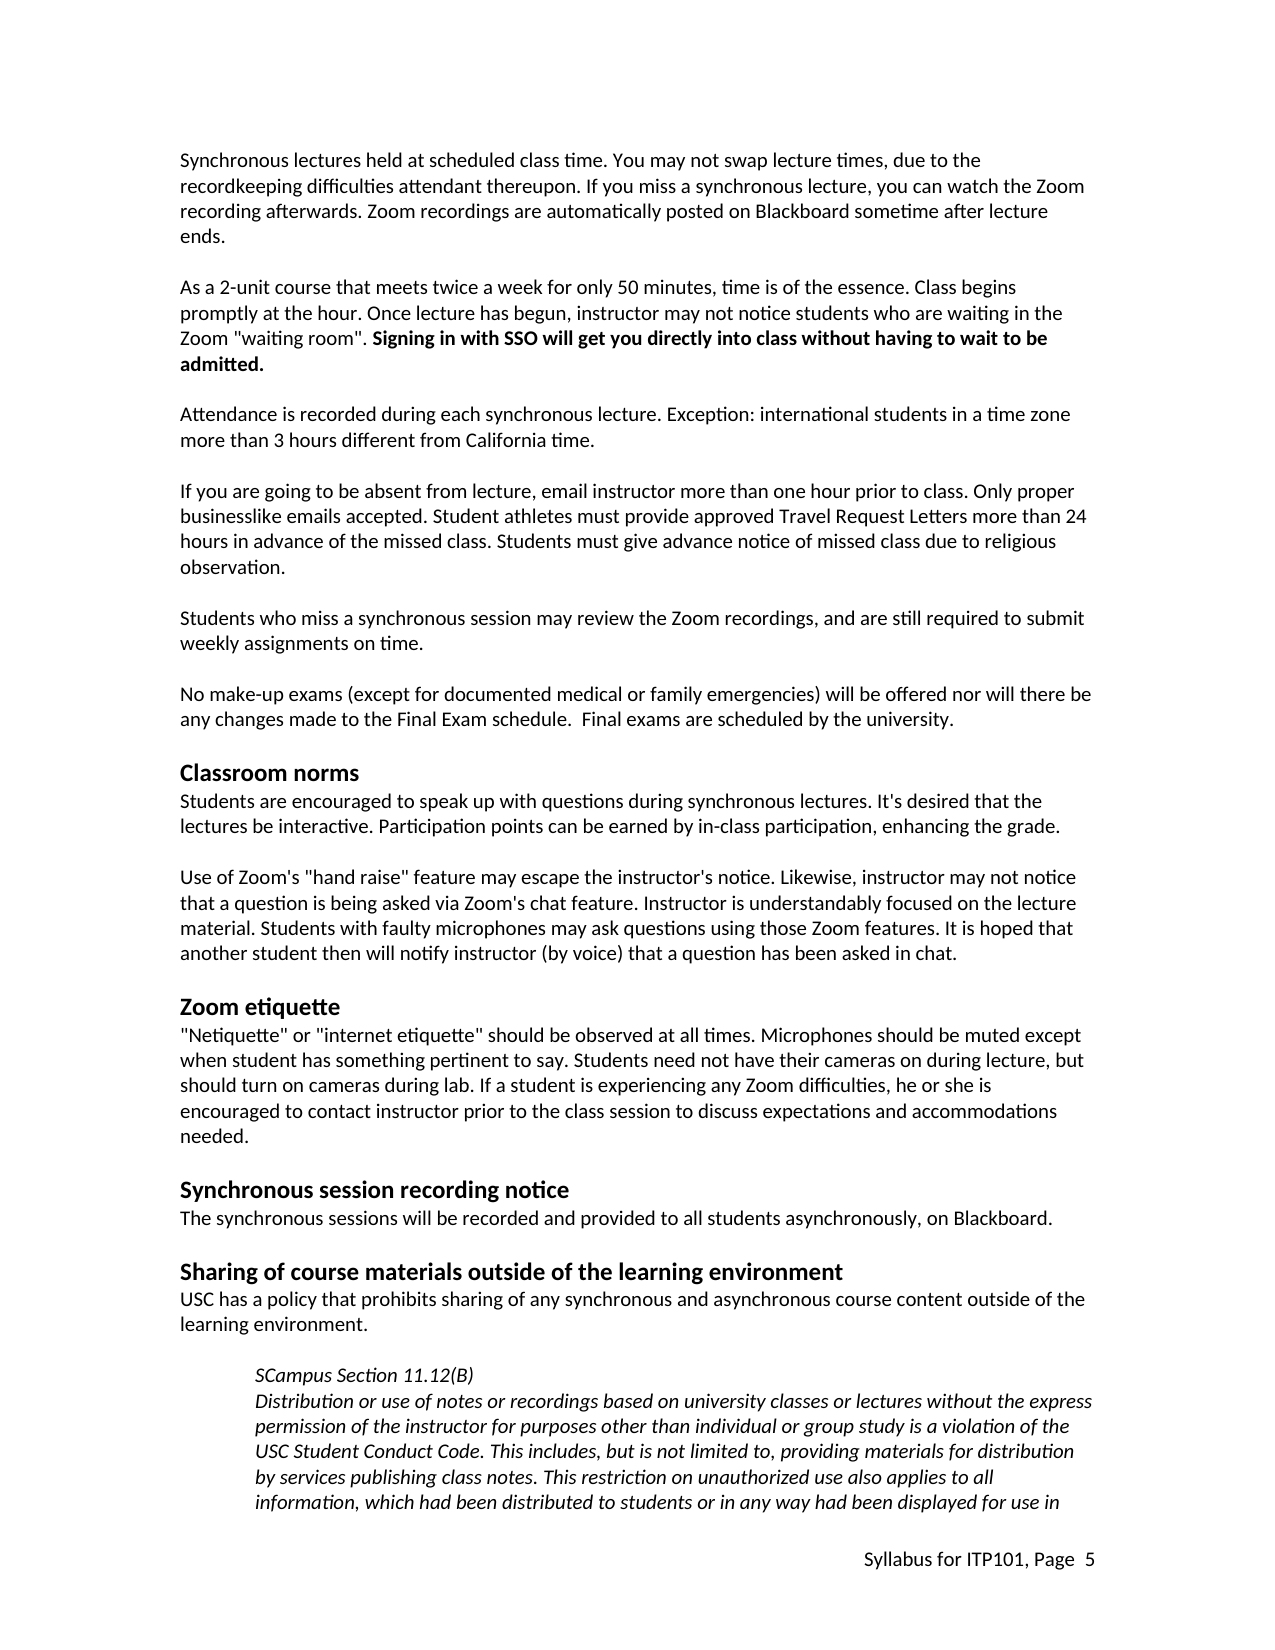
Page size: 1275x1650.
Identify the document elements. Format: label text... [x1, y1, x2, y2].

text Synchronous lectures held at scheduled class time. You may not swap lecture times, due to the recordkeeping difficulties attendant thereupon. If you miss a synchronous lecture, you can watch the Zoom recording afterwards. Zoom recordings are automatically posted on Blackboard sometime after lecture ends. [180, 147, 1095, 249]
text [255, 1388, 1095, 1515]
text Attendance is recorded during each synchronous lecture. Exception: international students in a time zone more than 3 hours different from California time. [180, 402, 1095, 452]
text Use of Zoom's "hand raise" feature may escape the instructor's notice. Likewise, instructor may not notice that a question is being asked via Zoom's chat feature. Instructor is understandably focused on the lecture material. Students with faulty microphones may ask questions using those Zoom features. It is hoped that another student then will notify instructor (by voice) that a question has been asked in chat. [180, 864, 1095, 966]
text Students are encouraged to speak up with questions during synchronous lectures. It's desired that the lectures be interactive. Participation points can be earned by in-class participation, enhancing the grade. [180, 788, 1095, 839]
text If you are going to be absent from lecture, email instructor more than one hour prior to class. Only proper businesslike emails accepted. Student athletes must provide approved Travel Request Letters more than 24 hours in advance of the missed class. Students must give advance notice of missed class due to religious observation. [180, 478, 1095, 579]
text Students who miss a synchronous session may review the Zoom recordings, and are still required to submit weekly assignments on time. [180, 605, 1095, 656]
text As a 2-unit course that meets twice a week for only 50 minutes, time is of the essence. Class begins promptly at the hour. Once lecture has begun, instructor may not notice students who are waiting in the Zoom "waiting room". Signing in with SSO will get you directly into class without having to wait to be admitted. [180, 274, 1095, 376]
text Synchronous session recording notice [180, 1174, 1095, 1205]
text "Netiquette" or "internet etiquette" should be observed at all times. Microphones should be muted except when student has something pertinent to say. Students need not have their cameras on during lecture, but should turn on cameras during lab. If a student is experiencing any Zoom difficulties, he or she is encouraged to contact instructor prior to the class session to discuss expectations and accommodations needed. [180, 1022, 1095, 1149]
text No make-up exams (except for documented medical or family emergencies) will be offered nor will there be any changes made to the Final Exam schedule. Final exams are scheduled by the university. [180, 681, 1095, 732]
text Zoom etiquette [180, 991, 1095, 1022]
text USC has a policy that prohibits sharing of any synchronous and asynchronous course content outside of the learning environment. [180, 1286, 1095, 1337]
text Classroom norms [180, 757, 1095, 788]
text The synchronous sessions will be recorded and provided to all students asynchronously, on Blackboard. [180, 1205, 1095, 1230]
text SCampus Section 11.12(B) [255, 1362, 1095, 1388]
text Sharing of course materials outside of the learning environment [180, 1256, 1095, 1286]
